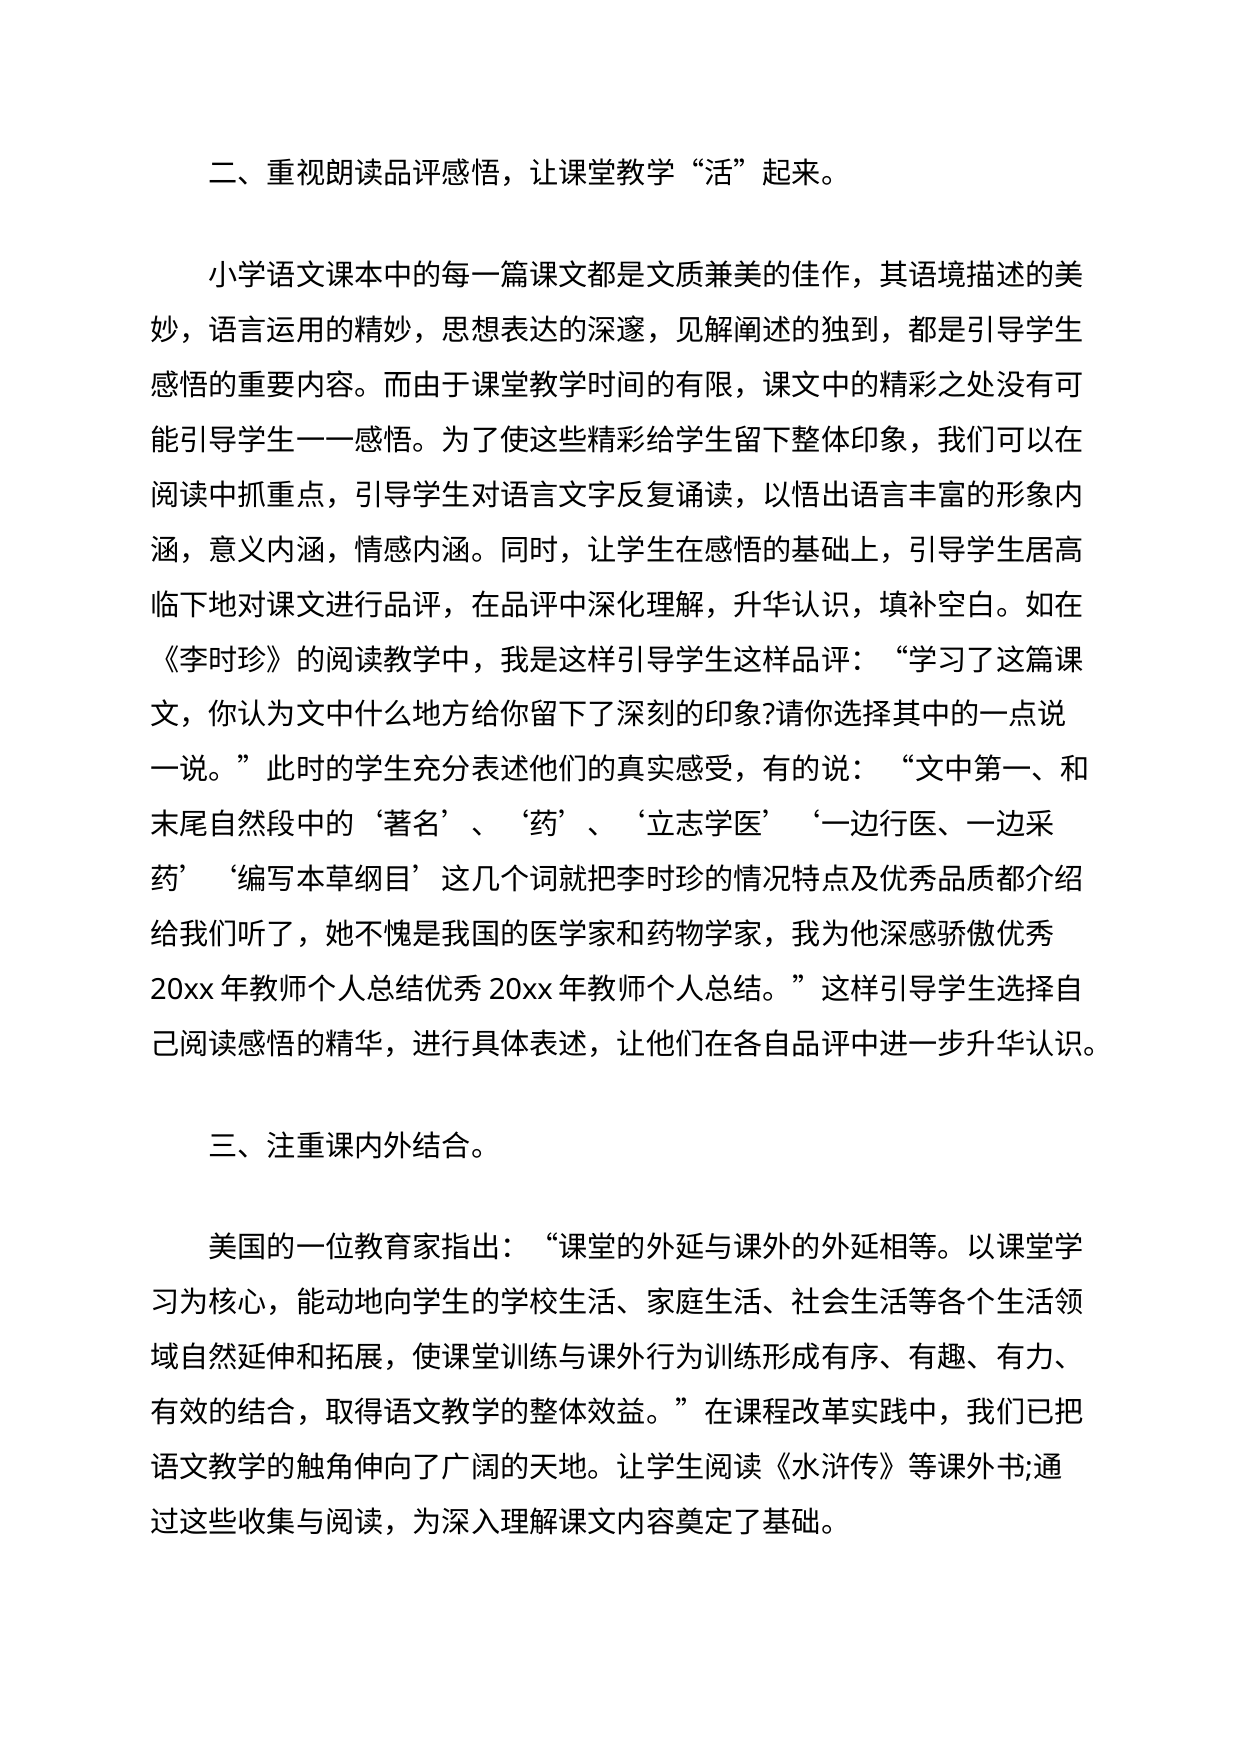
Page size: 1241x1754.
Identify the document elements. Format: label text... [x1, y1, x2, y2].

text 二、重视朗读品评感悟，让课堂教学“活”起来。 [150, 150, 1090, 192]
text 美国的一位教育家指出：“课堂的外延与课外的外延相等。以课堂学习为核心，能动地向学生的学校生活、家庭生活、社会生活等各个生活领域自然延伸和拓展，使课堂训练与课外行为训练形成有序、有趣、有力、有效的结合，取得语文教学的整体效益。”在课程改革实践中，我们已把语文教学的触角伸向了广阔的天地。让学生阅读《水浒传》等课外书;通过这些收集与阅读，为深入理解课文内容奠定了基础。 [150, 1224, 1090, 1541]
text 小学语文课本中的每一篇课文都是文质兼美的佳作，其语境描述的美妙，语言运用的精妙，思想表达的深邃，见解阐述的独到，都是引导学生感悟的重要内容。而由于课堂教学时间的有限，课文中的精彩之处没有可能引导学生一一感悟。为了使这些精彩给学生留下整体印象，我们可以在阅读中抓重点，引导学生对语言文字反复诵读，以悟出语言丰富的形象内涵，意义内涵，情感内涵。同时，让学生在感悟的基础上，引导学生居高临下地对课文进行品评，在品评中深化理解，升华认识，填补空白。如在《李时珍》的阅读教学中，我是这样引导学生这样品评：“学习了这篇课文，你认为文中什么地方给你留下了深刻的印象?请你选择其中的一点说一说。”此时的学生充分表述他们的真实感受，有的说： “文中第一、和末尾自然段中的‘著名’、‘药’、‘立志学医’‘一边行医、一边采药’‘编写本草纲目’这几个词就把李时珍的情况特点及优秀品质都介绍给我们听了，她不愧是我国的医学家和药物学家，我为他深感骄傲优秀20xx年教师个人总结优秀20xx年教师个人总结。”这样引导学生选择自己阅读感悟的精华，进行具体表述，让他们在各自品评中进一步升华认识。 [150, 252, 1090, 1063]
text 三、注重课内外结合。 [150, 1122, 1090, 1164]
